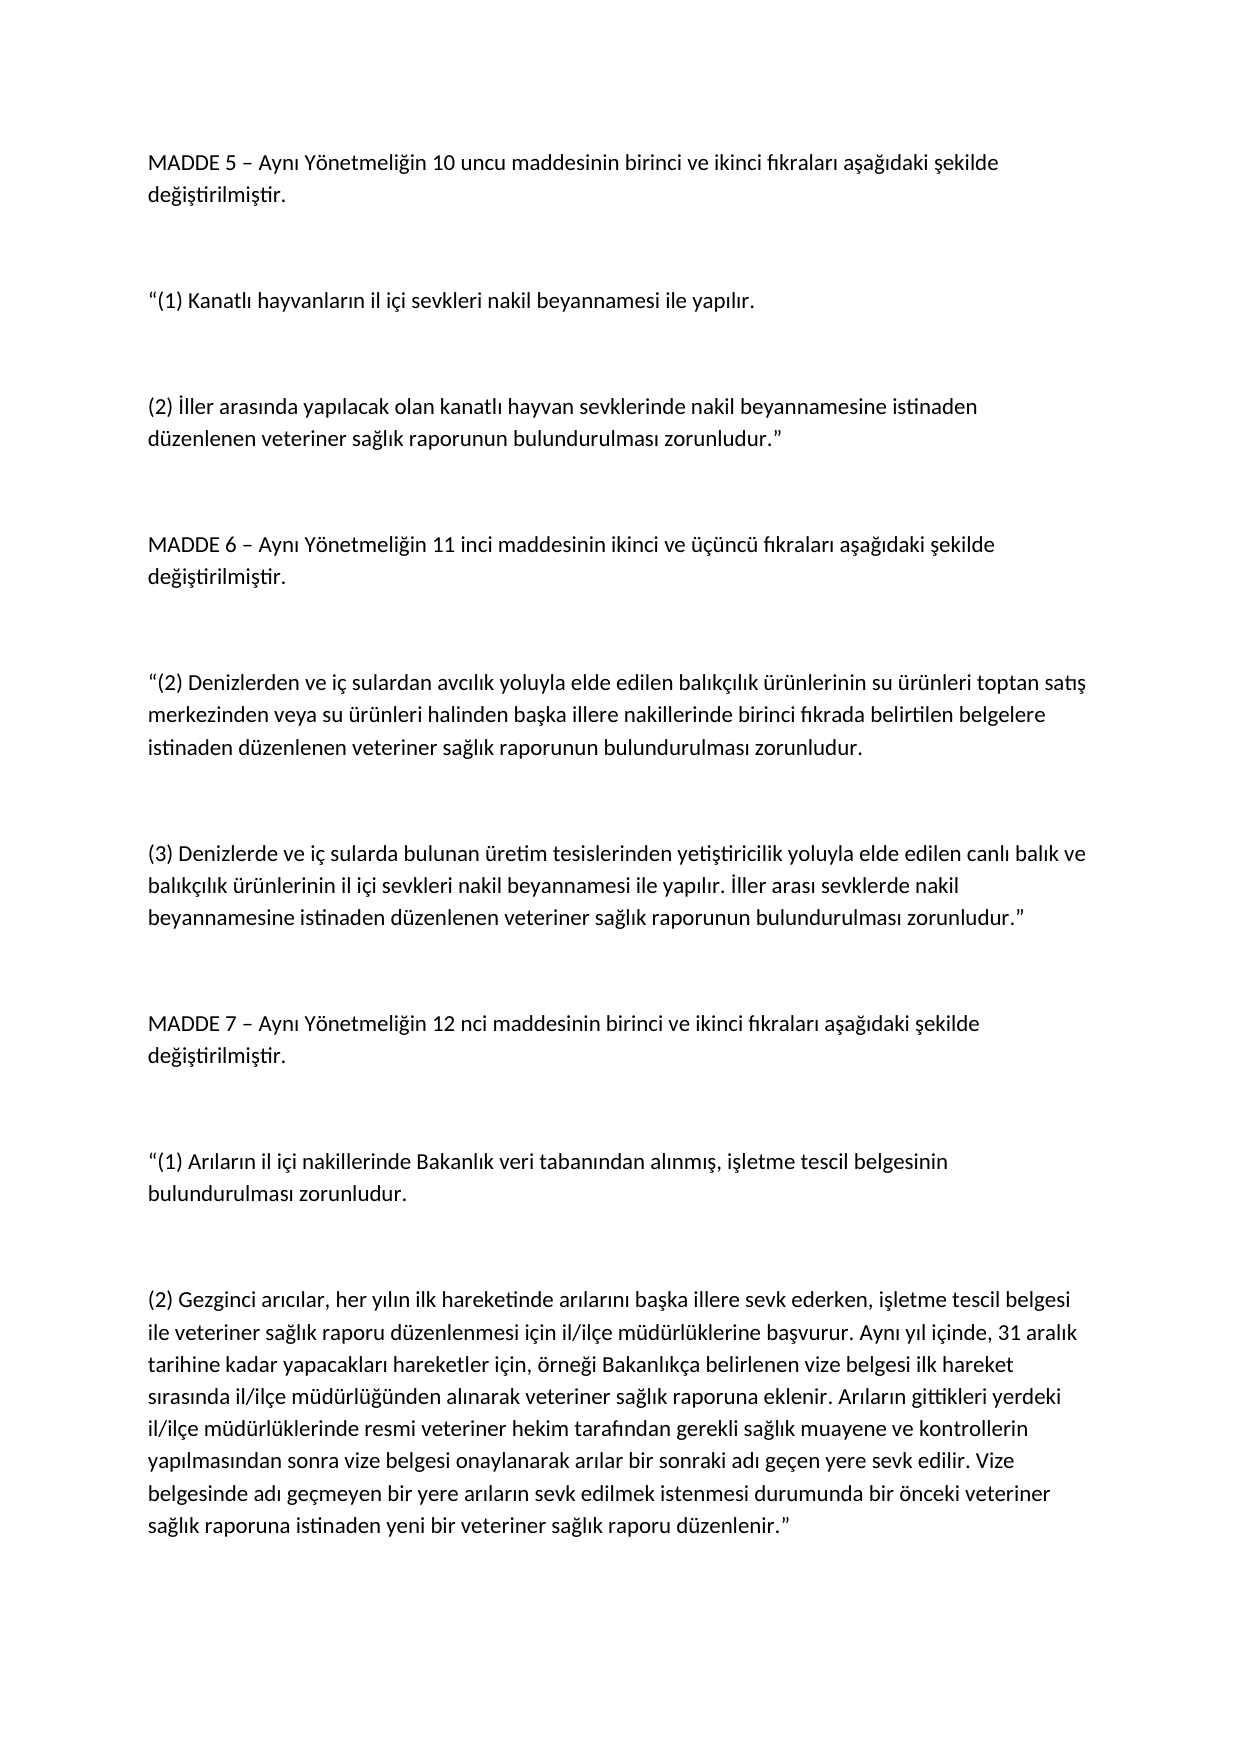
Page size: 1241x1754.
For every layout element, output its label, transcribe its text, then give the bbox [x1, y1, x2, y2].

text “(1) Arıların il içi nakillerinde Bakanlık veri tabanından alınmış, işletme tescil belgesinin bulundurulması zorunludur. [148, 1147, 1093, 1208]
text (2) Gezginci arıcılar, her yılın ilk hareketinde arılarını başka illere sevk ederken, işletme tescil belgesi ile veteriner sağlık raporu düzenlenmesi için il/ilçe müdürlüklerine başvurur. Aynı yıl içinde, 31 aralık tarihine kadar yapacakları hareketler için, örneği Bakanlıkça belirlenen vize belgesi ilk hareket sırasında il/ilçe müdürlüğünden alınarak veteriner sağlık raporuna eklenir. Arıların gittikleri yerdeki il/ilçe müdürlüklerinde resmi veteriner hekim tarafından gerekli sağlık muayene ve kontrollerin yapılmasından sonra vize belgesi onaylanarak arılar bir sonraki adı geçen yere sevk edilir. Vize belgesinde adı geçmeyen bir yere arıların sevk edilmek istenmesi durumunda bir önceki veteriner sağlık raporuna istinaden yeni bir veteriner sağlık raporu düzenlenir.” [148, 1286, 1093, 1539]
text “(2) Denizlerden ve iç sulardan avcılık yoluyla elde edilen balıkçılık ürünlerinin su ürünleri toptan satış merkezinden veya su ürünleri halinden başka illere nakillerinde birinci fıkrada belirtilen belgelere istinaden düzenlenen veteriner sağlık raporunun bulundurulması zorunludur. [148, 668, 1093, 761]
text MADDE 5 – Aynı Yönetmeliğin 10 uncu maddesinin birinci ve ikinci fıkraları aşağıdaki şekilde değiştirilmiştir. [148, 148, 1093, 208]
text MADDE 7 – Aynı Yönetmeliğin 12 nci maddesinin birinci ve ikinci fıkraları aşağıdaki şekilde değiştirilmiştir. [148, 1009, 1093, 1069]
text MADDE 6 – Aynı Yönetmeliğin 11 inci maddesinin ikinci ve üçüncü fıkraları aşağıdaki şekilde değiştirilmiştir. [148, 530, 1093, 590]
text (2) İller arasında yapılacak olan kanatlı hayvan sevklerinde nakil beyannamesine istinaden düzenlenen veteriner sağlık raporunun bulundurulması zorunludur.” [148, 392, 1093, 452]
text (3) Denizlerde ve iç sularda bulunan üretim tesislerinden yetiştiricilik yoluyla elde edilen canlı balık ve balıkçılık ürünlerinin il içi sevkleri nakil beyannamesi ile yapılır. İller arası sevklerde nakil beyannamesine istinaden düzenlenen veteriner sağlık raporunun bulundurulması zorunludur.” [148, 839, 1093, 931]
text “(1) Kanatlı hayvanların il içi sevkleri nakil beyannamesi ile yapılır. [148, 286, 1093, 314]
